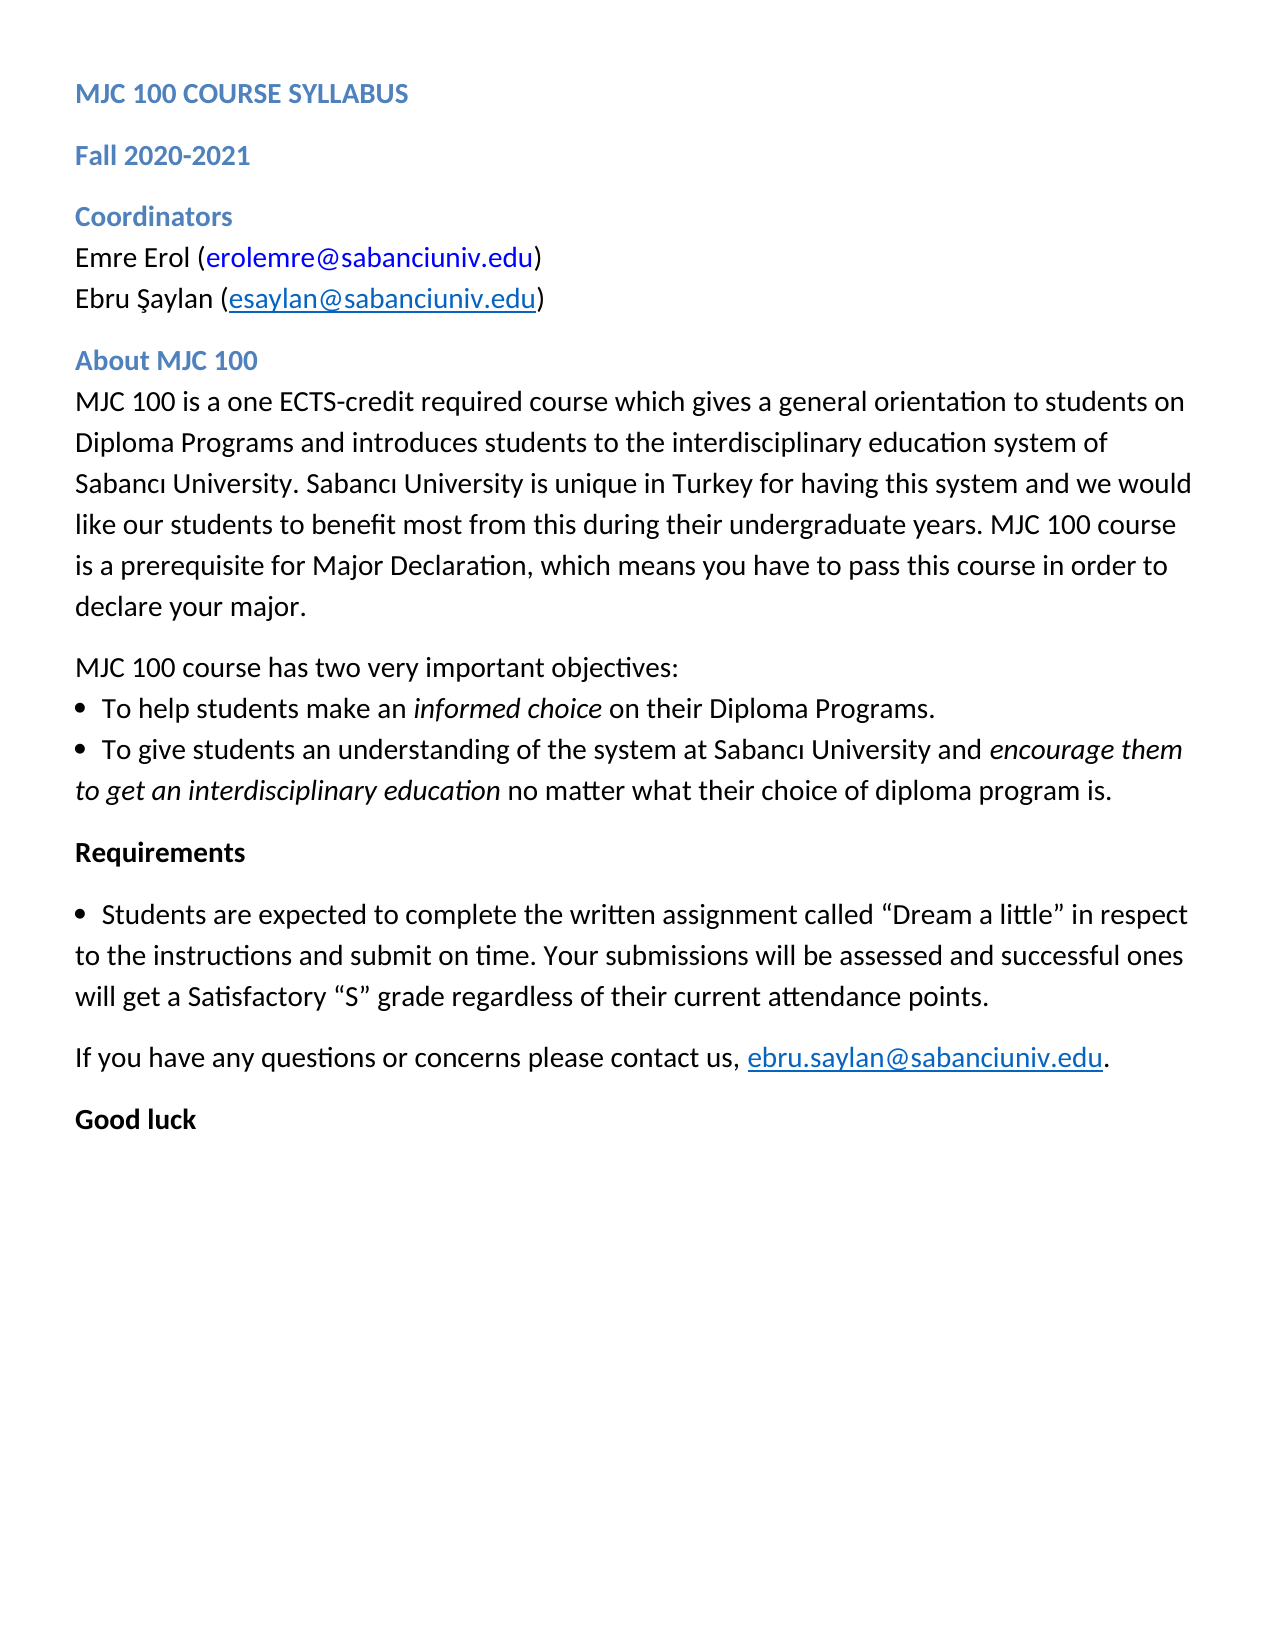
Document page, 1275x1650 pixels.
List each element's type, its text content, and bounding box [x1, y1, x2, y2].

text About MJC 100 MJC 100 is a one ECTS-credit required course which gives a general orientation to students on Diploma Programs and introduces students to the interdisciplinary education system of Sabancı University. Sabancı University is unique in Turkey for having this system and we would like our students to benefit most from this during their undergraduate years. MJC 100 course is a prerequisite for Major Declaration, which means you have to pass this course in order to declare your major. [75, 342, 1200, 623]
text Good luck [75, 1101, 1200, 1137]
text MJC 100 COURSE SYLLABUS [75, 75, 1200, 111]
text Fall 2020-2021 [75, 137, 1200, 172]
text Coordinators Emre Erol (erolemre@sabanciuniv.edu) Ebru Şaylan (esaylan@sabanciuniv.edu) [75, 198, 1200, 316]
text Requirements [75, 834, 1200, 870]
text MJC 100 course has two very important objectives: To help students make an informed choice on their Diploma Programs. To give students an understanding of the system at Sabancı University and encourage them to get an interdisciplinary education no matter what their choice of diploma program is. [75, 649, 1200, 808]
text If you have any questions or concerns please contact us, ebru.saylan@sabanciuniv.edu. [75, 1039, 1200, 1075]
text Students are expected to complete the written assignment called “Dream a little” in respect to the instructions and submit on time. Your submissions will be assessed and successful ones will get a Satisfactory “S” grade regardless of their current attendance points. [75, 896, 1200, 1013]
